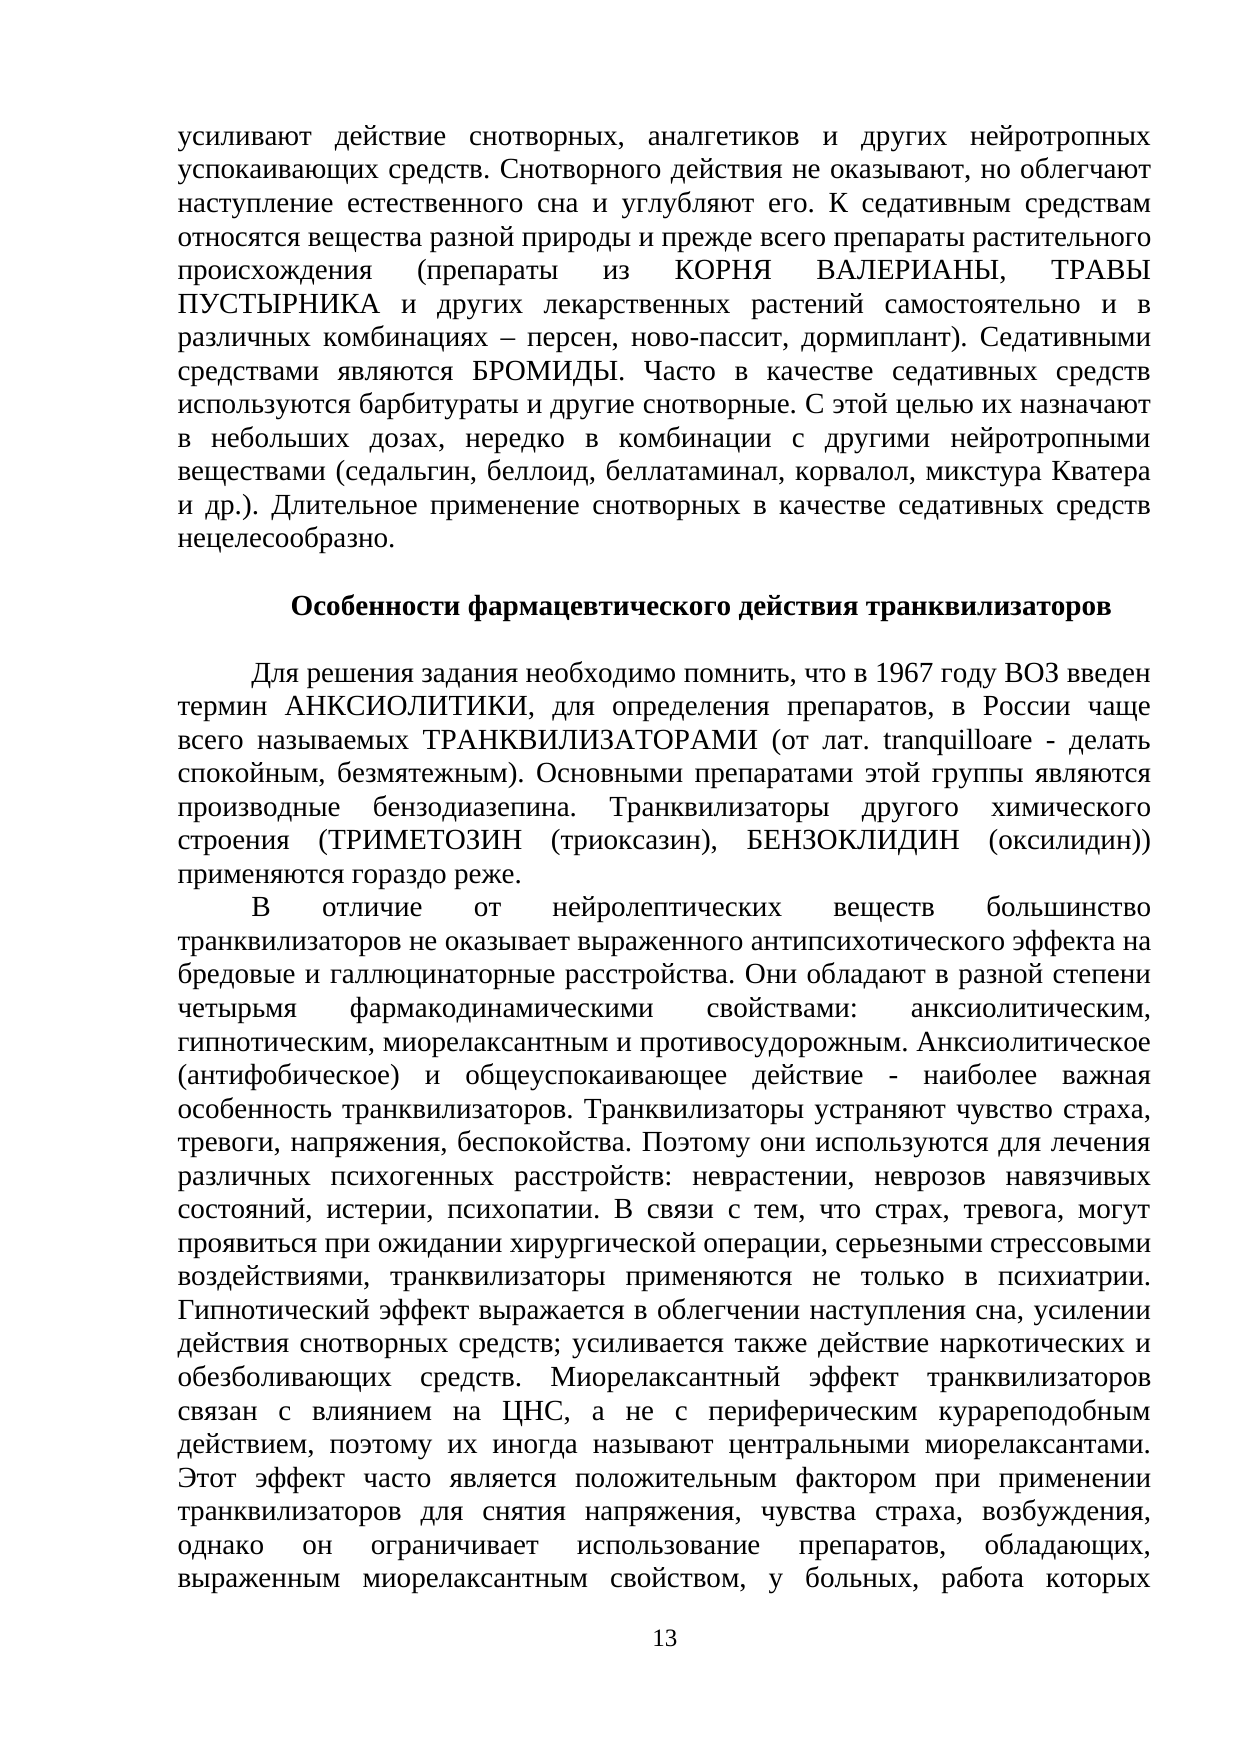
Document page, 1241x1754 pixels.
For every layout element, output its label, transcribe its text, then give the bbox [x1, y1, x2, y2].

text Для решения задания необходимо помнить, что в 1967 году ВОЗ введен термин АНКСИОЛИТИКИ, для определения препаратов, в России чаще всего называемых ТРАНКВИЛИЗАТОРАМИ (от лат. tranquilloare - делать спокойным, безмятежным). Основными препаратами этой группы являются производные бензодиазепина. Транквилизаторы другого химического строения (ТРИМЕТОЗИН (триоксазин), БЕНЗОКЛИДИН (оксилидин)) применяются гораздо реже. [177, 655, 1152, 889]
text Особенности фармацевтического действия транквилизаторов [177, 588, 1152, 621]
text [177, 118, 1152, 554]
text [177, 889, 1152, 1594]
